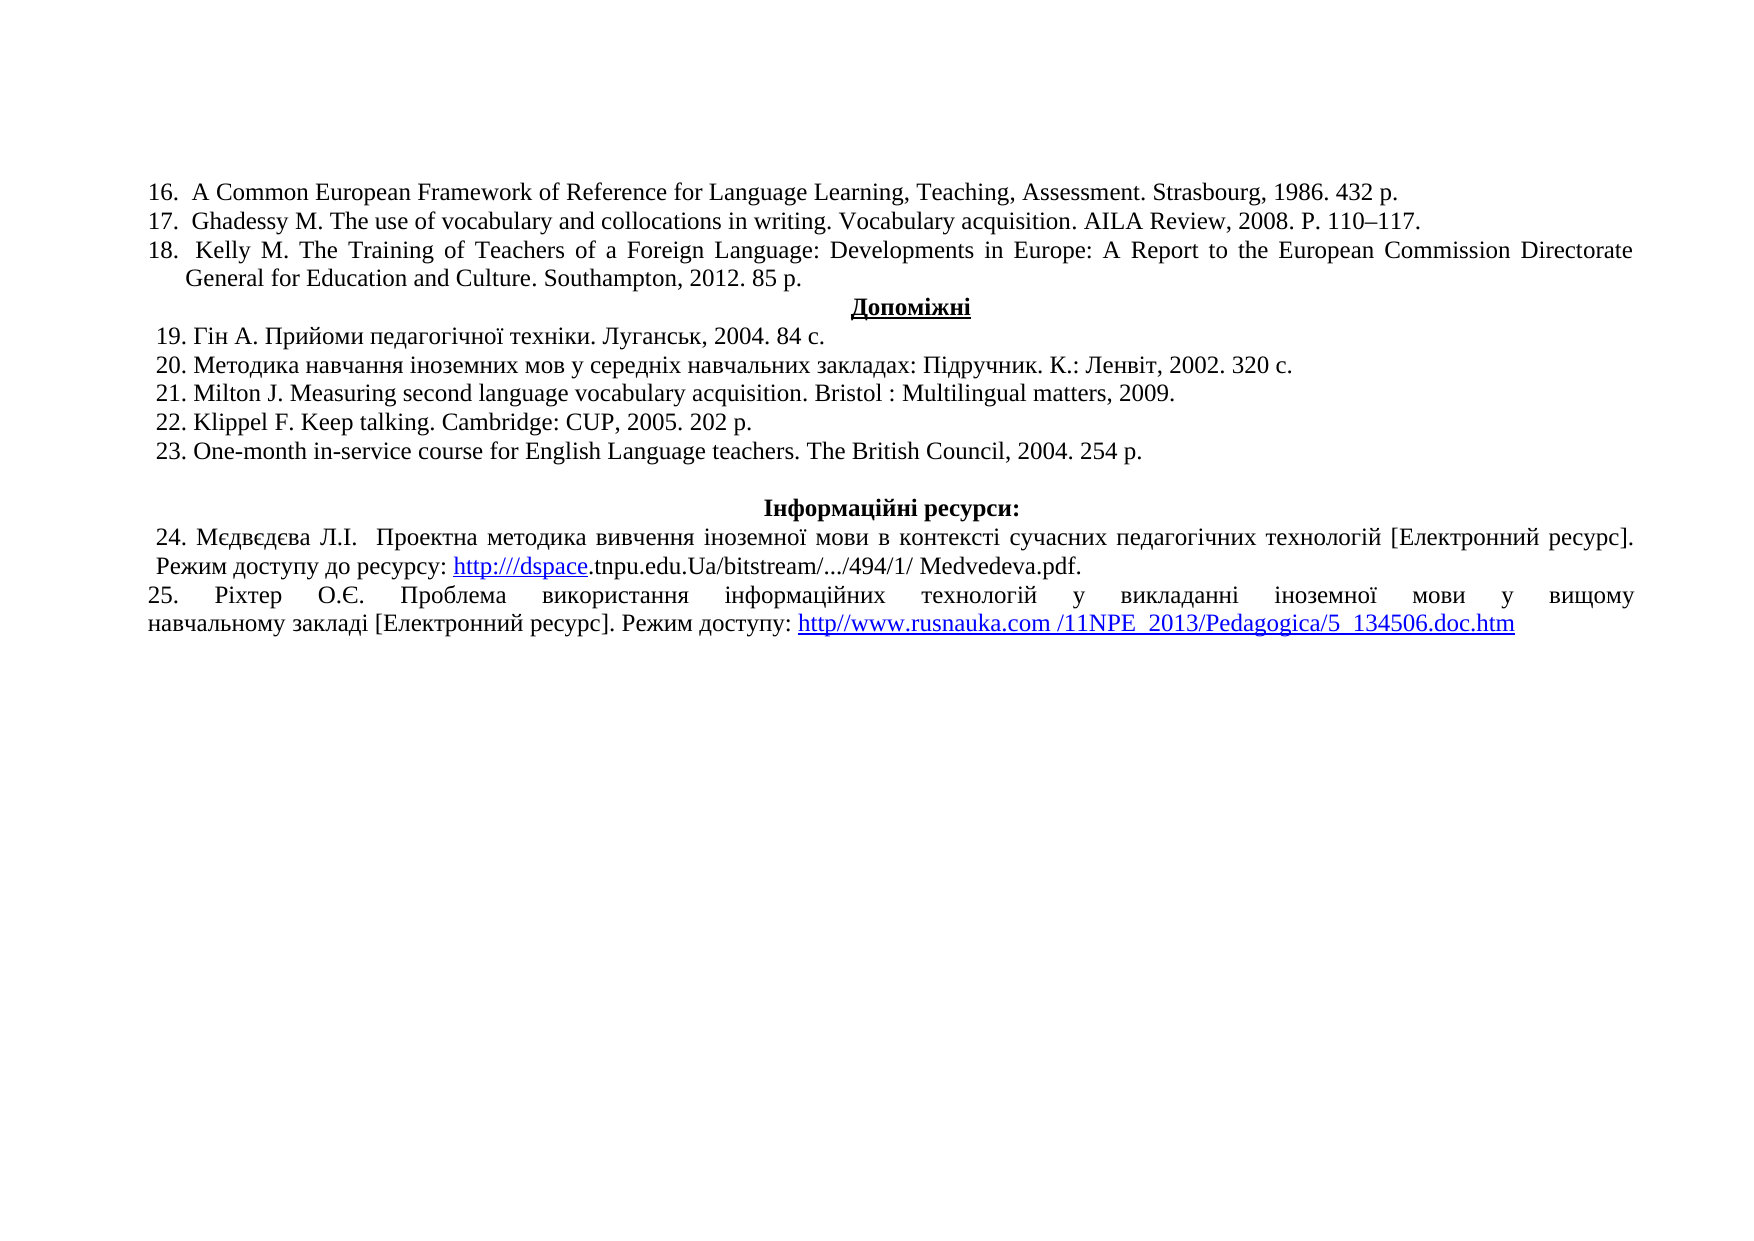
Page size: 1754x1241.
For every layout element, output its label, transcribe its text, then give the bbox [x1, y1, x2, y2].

text 21. Milton J. Measuring second language vocabulary acquisition. Bristol : Multilingual matters, 2009. [156, 378, 1636, 407]
text 23. One-month in-service course for English Language teachers. The British Council, 2004. 254 p. [156, 436, 1636, 465]
text Інформаційні ресурси: [148, 493, 1636, 522]
list A Common European Framework of Reference for Language Learning, Teaching, Assessment. Strasbourg, 1986. 432 р. [148, 177, 1636, 206]
text 20. Методика навчання іноземних мов у середніх навчальних закладах: Підручник. К.: Ленвіт, 2002. 320 с. [156, 350, 1636, 378]
text 19. Гін А. Прийоми педагогічної техніки. Луганськ, 2004. 84 с. [156, 321, 1636, 350]
text 22. Klippel F. Keep talking. Cambridge: CUP, 2005. 202 p. [156, 407, 1636, 436]
text 25. Ріхтер О.Є. Проблема використання інформаційних технологій у викладанні іноземної мови у вищому навчальному закладі [Електронний ресурс]. Режим доступу: http//www.rusnauka.com /11NPE_2013/Pedagogica/5_134506.doc.htm [148, 580, 1636, 637]
text Допоміжні [185, 292, 1636, 321]
list Kelly M. The Training of Teachers of a Foreign Language: Developments in Europe: A Report to the European Commission Directorate General for Education and Culture. Southampton, 2012. 85 p. [148, 235, 1636, 292]
text 24. Мєдвєдєва Л.І. Проектна методика вивчення іноземної мови в контексті сучасних педагогічних технологій [Електронний ресурс]. Режим доступу до ресурсу: http:///dspace.tnpu.edu.Ua/bitstream/.../494/1/ Medvedeva.pdf. [156, 522, 1636, 580]
list Ghadessy M. The use of vocabulary and collocations in writing. Vocabulary acquisition. AILA Review, 2008. P. 110–117. [148, 206, 1636, 235]
